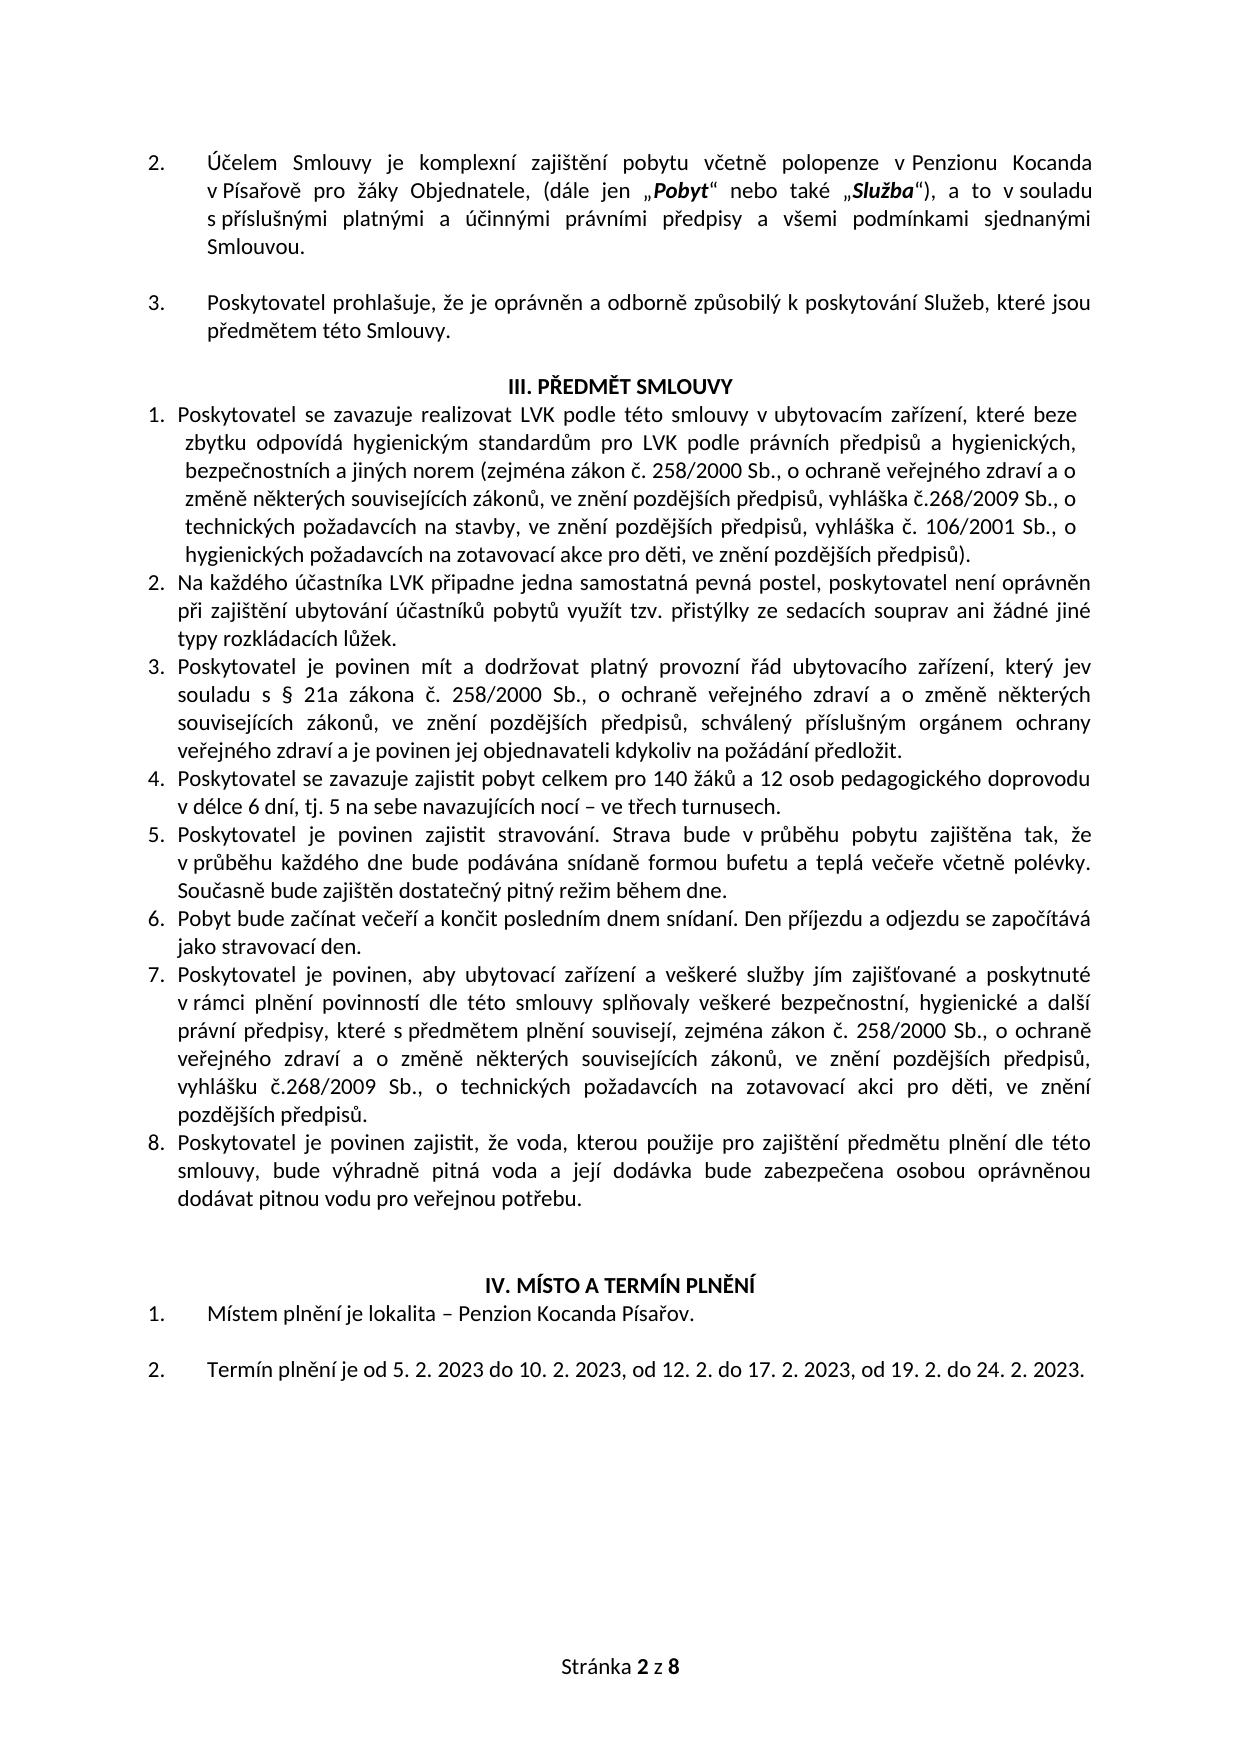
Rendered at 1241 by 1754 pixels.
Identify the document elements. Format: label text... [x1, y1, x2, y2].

subtitle PŘEDMĚT SMLOUVY [148, 372, 1092, 400]
list Poskytovatel je povinen mít a dodržovat platný provozní řád ubytovacího zařízení, který jev souladu s § 21a zákona č. 258/2000 Sb., o ochraně veřejného zdraví a o změně některých souvisejících zákonů, ve znění pozdějších předpisů, schválený příslušným orgánem ochrany veřejného zdraví a je povinen jej objednavateli kdykoliv na požádání předložit. [148, 652, 1092, 764]
list Poskytovatel se zavazuje realizovat LVK podle této smlouvy v ubytovacím zařízení, které beze zbytku odpovídá hygienickým standardům pro LVK podle právních předpisů a hygienických, bezpečnostních a jiných norem (zejména zákon č. 258/2000 Sb., o ochraně veřejného zdraví a o změně některých souvisejících zákonů, ve znění pozdějších předpisů, vyhláška č.268/2009 Sb., o technických požadavcích na stavby, ve znění pozdějších předpisů, vyhláška č. 106/2001 Sb., o hygienických požadavcích na zotavovací akce pro děti, ve znění pozdějších předpisů). [148, 400, 1078, 568]
list Poskytovatel prohlašuje, že je oprávněn a odborně způsobilý k poskytování Služeb, které jsou předmětem této Smlouvy. [148, 288, 1092, 344]
list Poskytovatel je povinen, aby ubytovací zařízení a veškeré služby jím zajišťované a poskytnuté v rámci plnění povinností dle této smlouvy splňovaly veškeré bezpečnostní, hygienické a další právní předpisy, které s předmětem plnění souvisejí, zejména zákon č. 258/2000 Sb., o ochraně veřejného zdraví a o změně některých souvisejících zákonů, ve znění pozdějších předpisů, vyhlášku č.268/2009 Sb., o technických požadavcích na zotavovací akci pro děti, ve znění pozdějších předpisů. [148, 960, 1092, 1128]
list Na každého účastníka LVK připadne jedna samostatná pevná postel, poskytovatel není oprávněn při zajištění ubytování účastníků pobytů využít tzv. přistýlky ze sedacích souprav ani žádné jiné typy rozkládacích lůžek. [148, 568, 1092, 652]
list Poskytovatel je povinen zajistit stravování. Strava bude v průběhu pobytu zajištěna tak, že v průběhu každého dne bude podávána snídaně formou bufetu a teplá večeře včetně polévky. Současně bude zajištěn dostatečný pitný režim během dne. [148, 820, 1092, 904]
subtitle MÍSTO A TERMÍN PLNĚNÍ [148, 1271, 1092, 1299]
list Poskytovatel je povinen zajistit, že voda, kterou použije pro zajištění předmětu plnění dle této smlouvy, bude výhradně pitná voda a její dodávka bude zabezpečena osobou oprávněnou dodávat pitnou vodu pro veřejnou potřebu. [148, 1128, 1092, 1212]
list Poskytovatel se zavazuje zajistit pobyt celkem pro 140 žáků a 12 osob pedagogického doprovodu v délce 6 dní, tj. 5 na sebe navazujících nocí – ve třech turnusech. [148, 764, 1092, 820]
list Účelem Smlouvy je komplexní zajištění pobytu včetně polopenze v Penzionu Kocanda v Písařově pro žáky Objednatele, (dále jen „Pobyt“ nebo také „Služba“), a to v souladu s příslušnými platnými a účinnými právními předpisy a všemi podmínkami sjednanými Smlouvou. [148, 148, 1092, 260]
list Pobyt bude začínat večeří a končit posledním dnem snídaní. Den příjezdu a odjezdu se započítává jako stravovací den. [148, 904, 1092, 960]
list Termín plnění je od 5. 2. 2023 do 10. 2. 2023, od 12. 2. do 17. 2. 2023, od 19. 2. do 24. 2. 2023. [148, 1355, 1092, 1383]
list Místem plnění je lokalita – Penzion Kocanda Písařov. [148, 1299, 1092, 1327]
